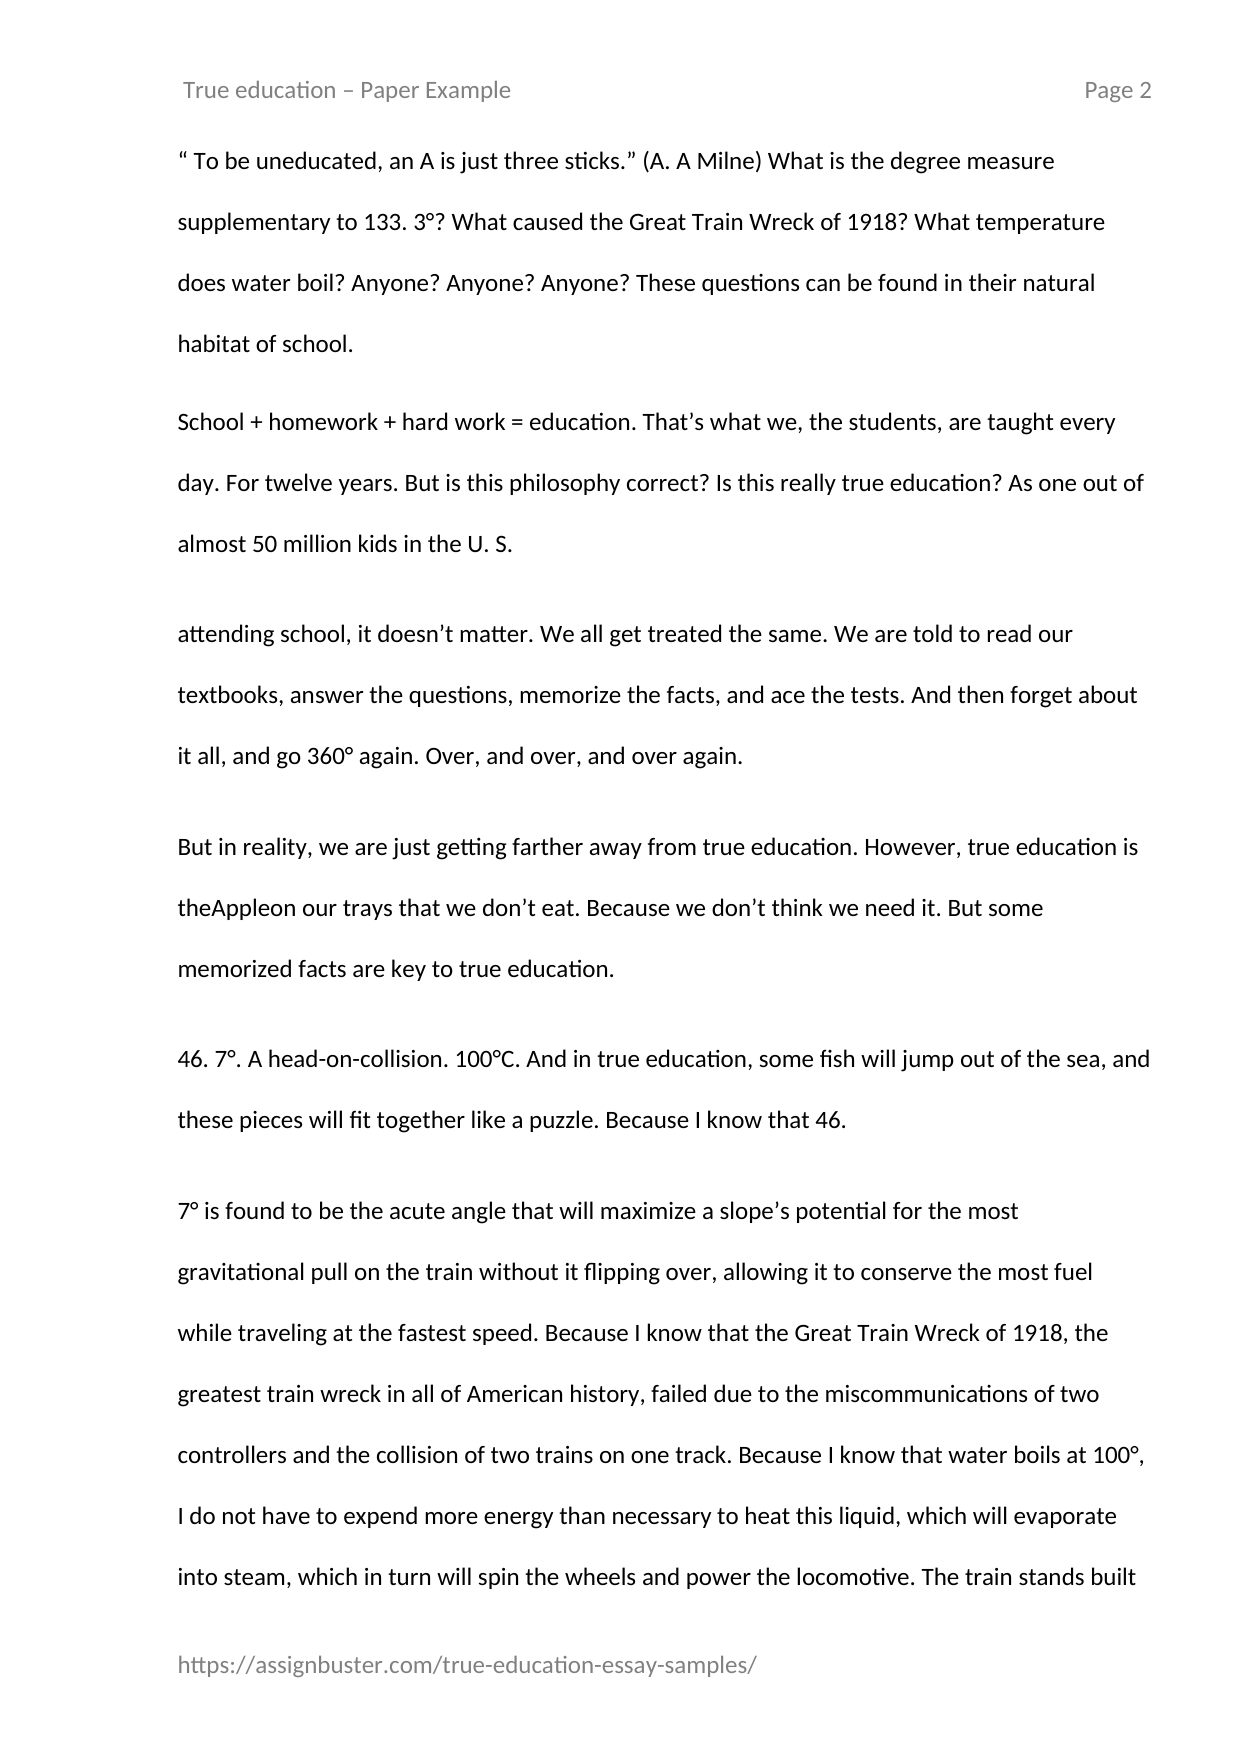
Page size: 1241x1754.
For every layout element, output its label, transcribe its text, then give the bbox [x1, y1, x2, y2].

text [177, 1195, 1152, 1592]
text School + homework + hard work = education. That’s what we, the students, are taught every day. For twelve years. But is this philosophy correct? Is this really true education? As one out of almost 50 million kids in the U. S. [177, 406, 1152, 558]
text 46. 7°. A head-on-collision. 100°C. And in true education, some fish will jump out of the sea, and these pieces will fit together like a puzzle. Because I know that 46. [177, 1044, 1152, 1135]
text But in reality, we are just getting farther away from true education. However, true education is theAppleon our trays that we don’t eat. Because we don’t think we need it. But some memorized facts are key to true education. [177, 831, 1152, 984]
text “ To be uneducated, an A is just three sticks.” (A. A Milne) What is the degree measure supplementary to 133. 3°? What caused the Great Train Wreck of 1918? What temperature does water boil? Anyone? Anyone? Anyone? These questions can be found in their natural habitat of school. [177, 145, 1152, 359]
text attending school, it doesn’t matter. We all get treated the same. We are told to read our textbooks, answer the questions, memorize the facts, and ace the tests. And then forget about it all, and go 360° again. Over, and over, and over again. [177, 618, 1152, 771]
